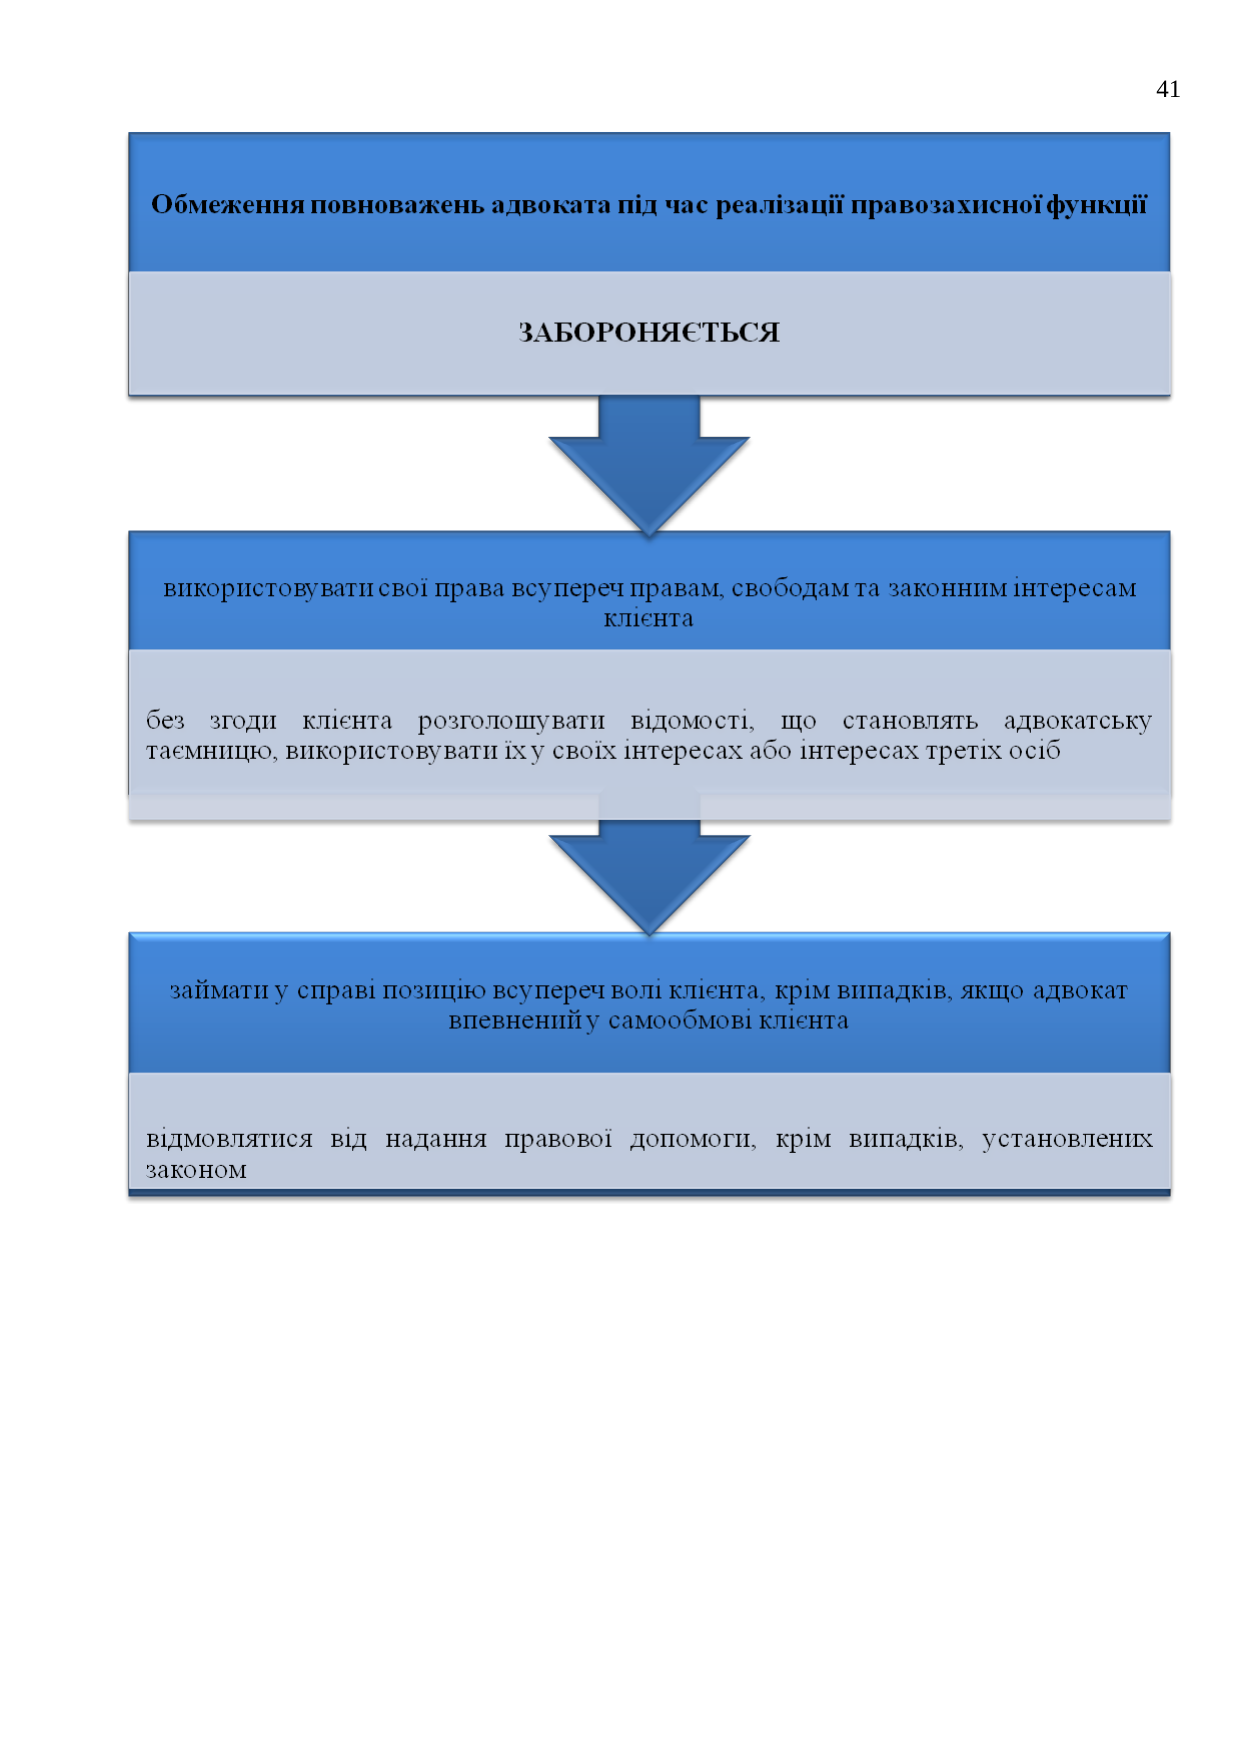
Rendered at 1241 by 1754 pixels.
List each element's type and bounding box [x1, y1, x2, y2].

picture [122, 131, 1178, 1204]
